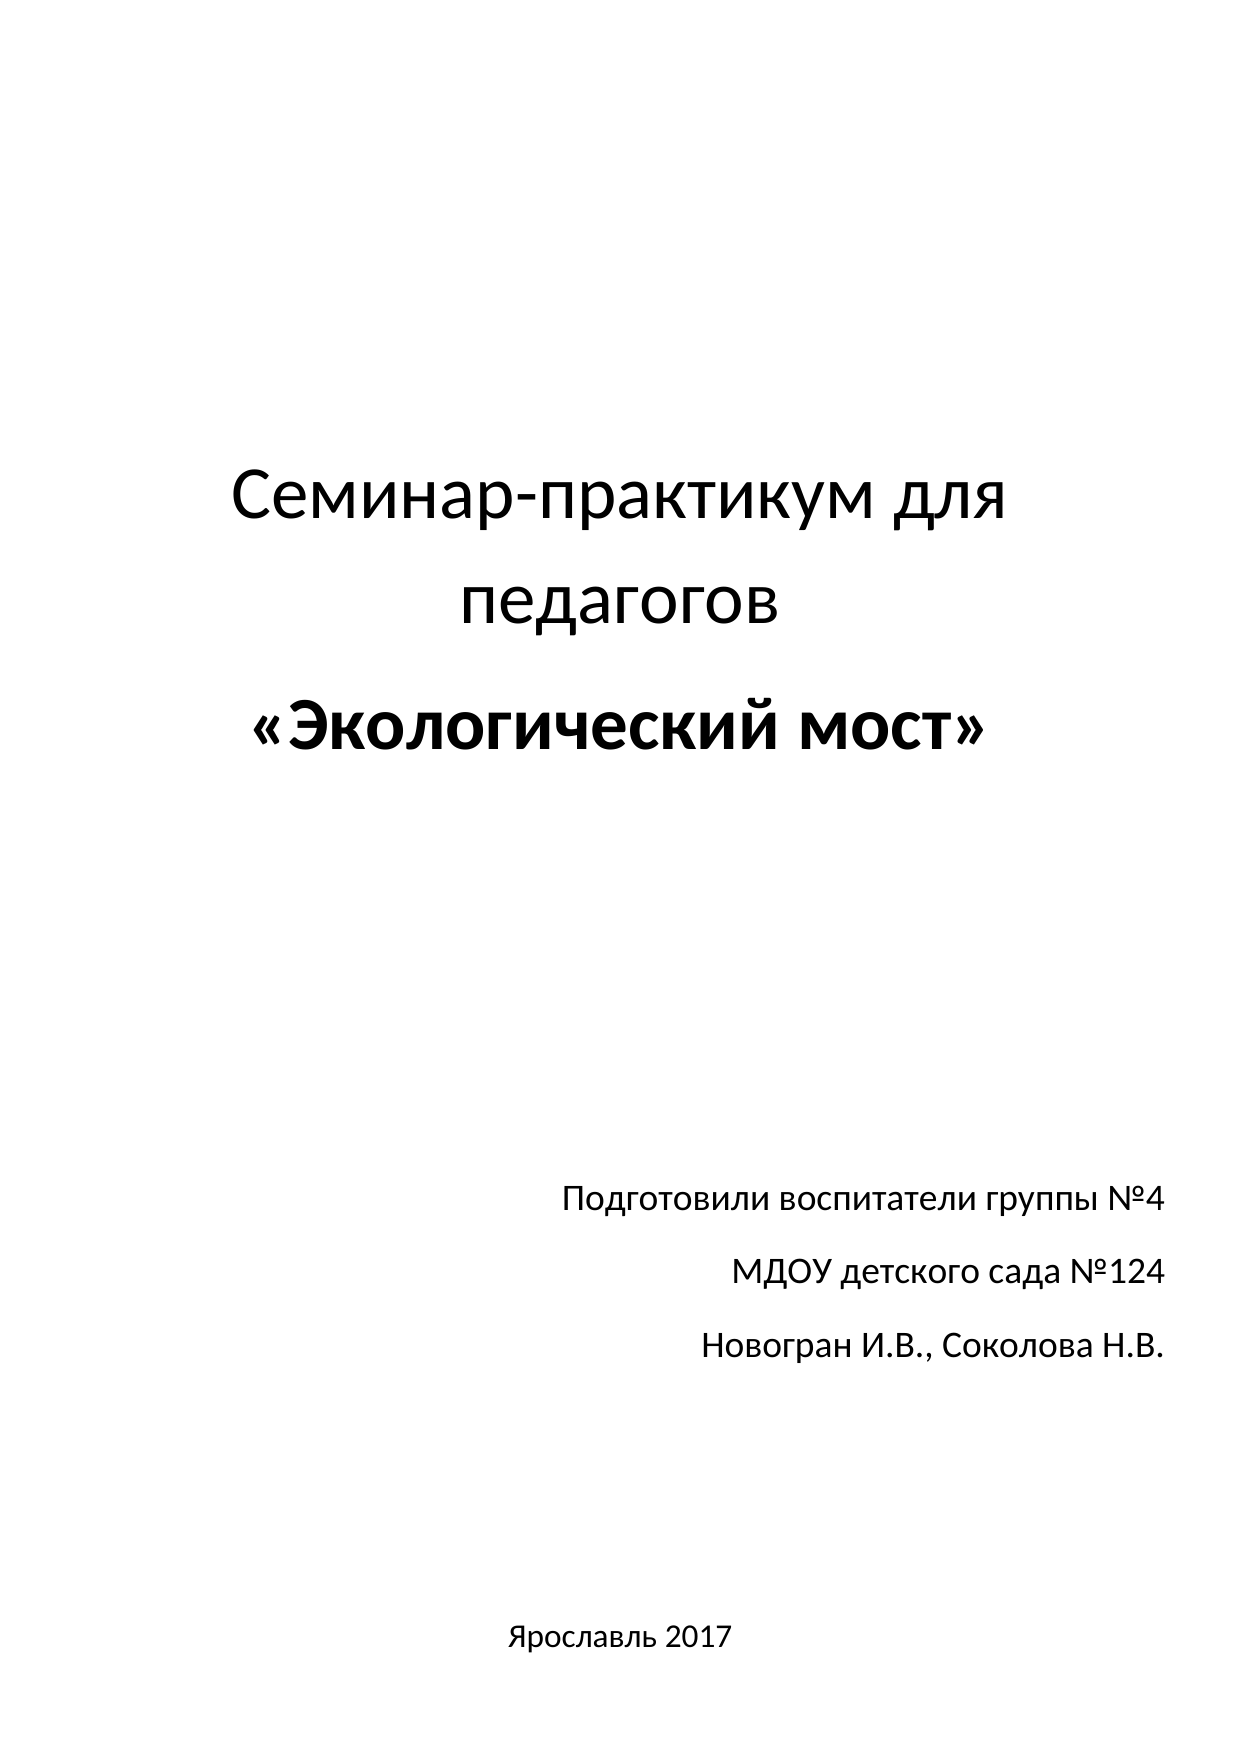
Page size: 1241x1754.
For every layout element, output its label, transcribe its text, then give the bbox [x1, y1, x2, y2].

text Новогран И.В., Соколова Н.В. [75, 1321, 1165, 1366]
text «Экологический мост» [75, 677, 1165, 768]
text МДОУ детского сада №124 [75, 1247, 1165, 1293]
text Семинар-практикум для педагогов [75, 446, 1165, 642]
text Подготовили воспитатели группы №4 [75, 1173, 1165, 1219]
text Ярославль 2017 [75, 1615, 1165, 1656]
